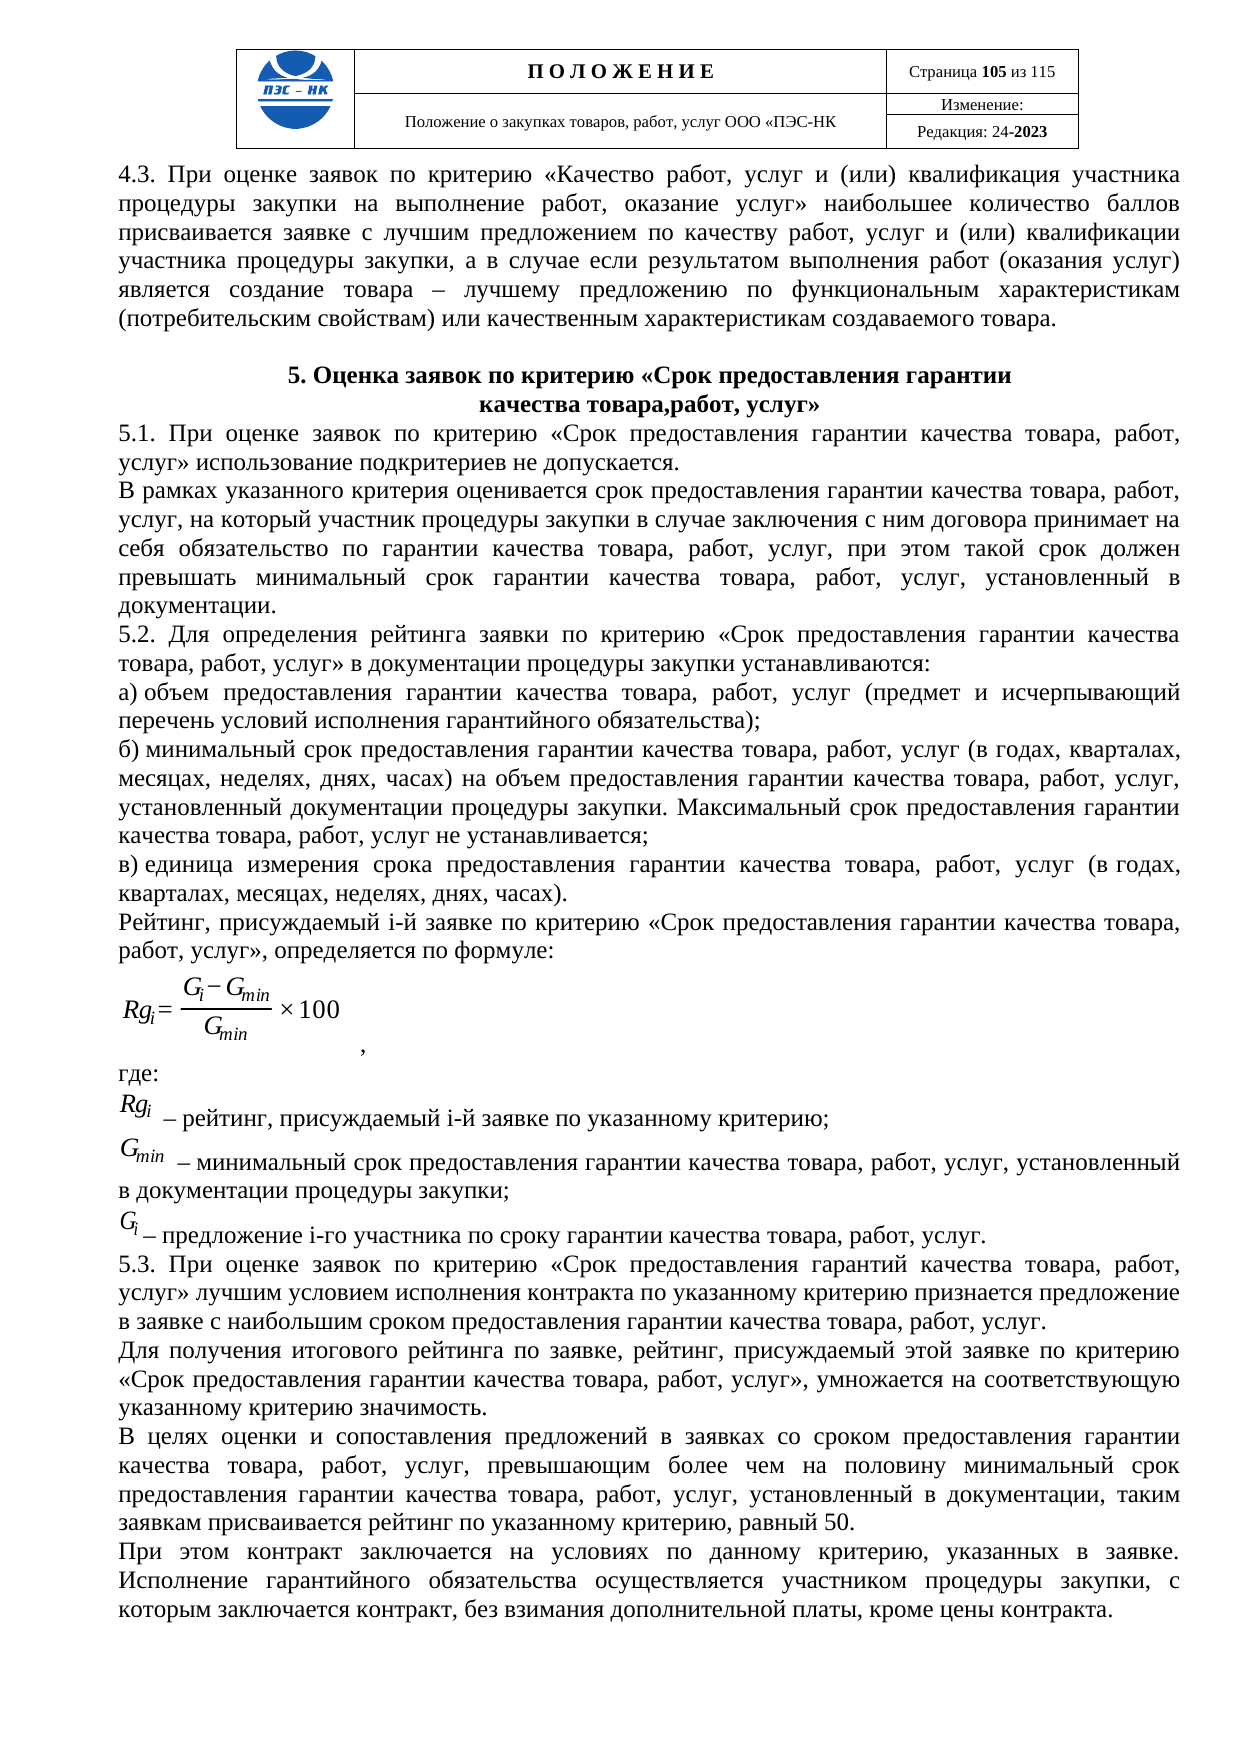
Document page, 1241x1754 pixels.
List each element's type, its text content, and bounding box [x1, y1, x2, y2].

text Для получения итогового рейтинга по заявке, рейтинг, присуждаемый этой заявке по критерию «Срок предоставления гарантии качества товара, работ, услуг», умножается на соответствующую указанному критерию значимость. [118, 1335, 1181, 1421]
text 4.3. При оценке заявок по критерию «Качество работ, услуг и (или) квалификация участника процедуры закупки на выполнение работ, оказание услуг» наибольшее количество баллов присваивается заявке с лучшим предложением по качеству работ, услуг и (или) квалификации участника процедуры закупки, а в случае если результатом выполнения работ (оказания услуг) является создание товара – лучшему предложению по функциональным характеристикам (потребительским свойствам) или качественным характеристикам создаваемого товара. [118, 159, 1181, 332]
text 5.3. При оценке заявок по критерию «Срок предоставления гарантий качества товара, работ, услуг» лучшим условием исполнения контракта по указанному критерию признается предложение в заявке с наибольшим сроком предоставления гарантии качества товара, работ, услуг. [118, 1249, 1181, 1335]
text – рейтинг, присуждаемый i-й заявке по указанному критерию; [118, 1087, 1181, 1131]
text 5. Оценка заявок по критерию «Срок предоставления гарантии [118, 360, 1181, 389]
text – предложение i-го участника по сроку гарантии качества товара, работ, услуг. [118, 1204, 1181, 1249]
text В рамках указанного критерия оценивается срок предоставления гарантии качества товара, работ, услуг, на который участник процедуры закупки в случае заключения с ним договора принимает на себя обязательство по гарантии качества товара, работ, услуг, при этом такой срок должен превышать минимальный срок гарантии качества товара, работ, услуг, установленный в документации. [118, 475, 1181, 619]
text 5.1. При оценке заявок по критерию «Срок предоставления гарантии качества товара, работ, услуг» использование подкритериев не допускается. [118, 418, 1181, 475]
text в) единица измерения срока предоставления гарантии качества товара, работ, услуг (в годах, кварталах, месяцах, неделях, днях, часах). [118, 849, 1181, 907]
text , [118, 964, 1181, 1058]
text 5.2. Для определения рейтинга заявки по критерию «Срок предоставления гарантии качества товара, работ, услуг» в документации процедуры закупки устанавливаются: [118, 619, 1181, 677]
text При этом контракт заключается на условиях по данному критерию, указанных в заявке. Исполнение гарантийного обязательства осуществляется участником процедуры закупки, с которым заключается контракт, без взимания дополнительной платы, кроме цены контракта. [118, 1536, 1181, 1622]
text качества товара,работ, услуг» [118, 389, 1181, 418]
text а) объем предоставления гарантии качества товара, работ, услуг (предмет и исчерпывающий перечень условий исполнения гарантийного обязательства); [118, 677, 1181, 734]
text б) минимальный срок предоставления гарантии качества товара, работ, услуг (в годах, кварталах, месяцах, неделях, днях, часах) на объем предоставления гарантии качества товара, работ, услуг, установленный документации процедуры закупки. Максимальный срок предоставления гарантии качества товара, работ, услуг не устанавливается; [118, 734, 1181, 849]
text где: [118, 1058, 1181, 1087]
text – минимальный срок предоставления гарантии качества товара, работ, услуг, установленный в документации процедуры закупки; [118, 1131, 1181, 1204]
text Рейтинг, присуждаемый i-й заявке по критерию «Срок предоставления гарантии качества товара, работ, услуг», определяется по формуле: [118, 907, 1181, 964]
text В целях оценки и сопоставления предложений в заявках со сроком предоставления гарантии качества товара, работ, услуг, превышающим более чем на половину минимальный срок предоставления гарантии качества товара, работ, услуг, установленный в документации, таким заявкам присваивается рейтинг по указанному критерию, равный 50. [118, 1421, 1181, 1536]
picture [257, 49, 334, 130]
